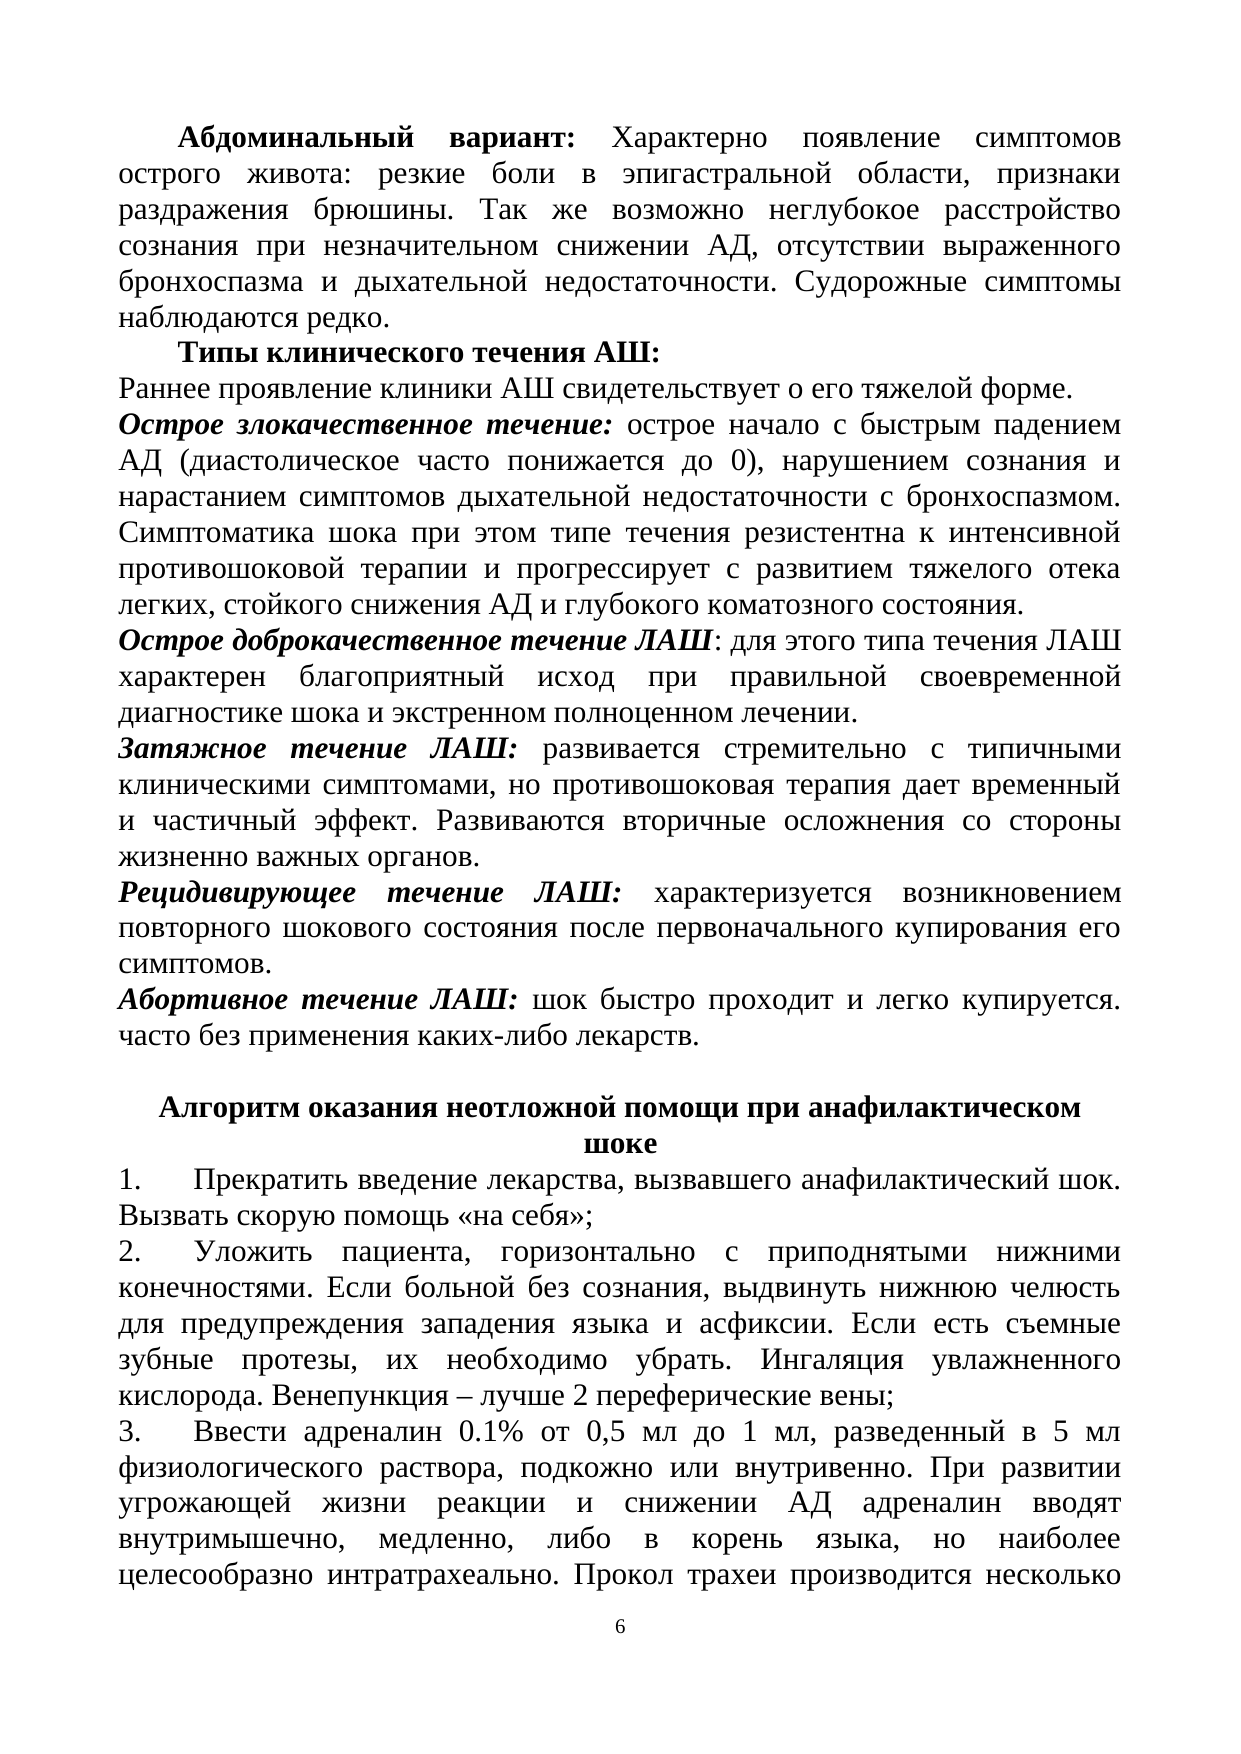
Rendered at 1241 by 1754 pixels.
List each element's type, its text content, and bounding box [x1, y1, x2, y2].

text 1. Прекратить введение лекарства, вызвавшего анафилактический шок. Вызвать скорую помощь «на себя»; [118, 1160, 1122, 1232]
text Абдоминальный вариант: Характерно появление симптомов острого живота: резкие боли в эпигастральной области, признаки раздражения брюшины. Так же возможно неглубокое расстройство сознания при незначительном снижении АД, отсутствии выраженного бронхоспазма и дыхательной недостаточности. Судорожные симптомы наблюдаются редко. [118, 118, 1122, 334]
text Алгоритм оказания неотложной помощи при анафилактическом шоке [118, 1088, 1122, 1160]
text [118, 1412, 1122, 1592]
text 2. Уложить пациента, горизонтально с приподнятыми нижними конечностями. Если больной без сознания, выдвинуть нижнюю челюсть для предупреждения западения языка и асфиксии. Если есть съемные зубные протезы, их необходимо убрать. Ингаляция увлажненного кислорода. Венепункция – лучше 2 переферические вены; [118, 1232, 1122, 1412]
text Раннее проявление клиники АШ свидетельствует о его тяжелой форме. [118, 370, 1122, 406]
text Острое доброкачественное течение ЛАШ: для этого типа течения ЛАШ характерен благоприятный исход при правильной своевременной диагностике шока и экстренном полноценном лечении. [118, 621, 1122, 729]
text Острое злокачественное течение: острое начало с быстрым падением АД (диастолическое часто понижается до 0), нарушением сознания и нарастанием симптомов дыхательной недостаточности с бронхоспазмом. Симптоматика шока при этом типе течения резистентна к интенсивной противошоковой терапии и прогрессирует с развитием тяжелого отека легких, стойкого снижения АД и глубокого коматозного состояния. [118, 406, 1122, 621]
text Затяжное течение ЛАШ: развивается стремительно с типичными клиническими симптомами, но противошоковая терапия дает временный и частичный эффект. Развиваются вторичные осложнения со стороны жизненно важных органов. [118, 729, 1122, 873]
text Абортивное течение ЛАШ: шок быстро проходит и легко купируется. часто без применения каких-либо лекарств. [118, 981, 1122, 1052]
text Рецидивирующее течение ЛАШ: характеризуется возникновением повторного шокового состояния после первоначального купирования его симптомов. [118, 873, 1122, 981]
text Типы клинического течения АШ: [118, 334, 1122, 370]
